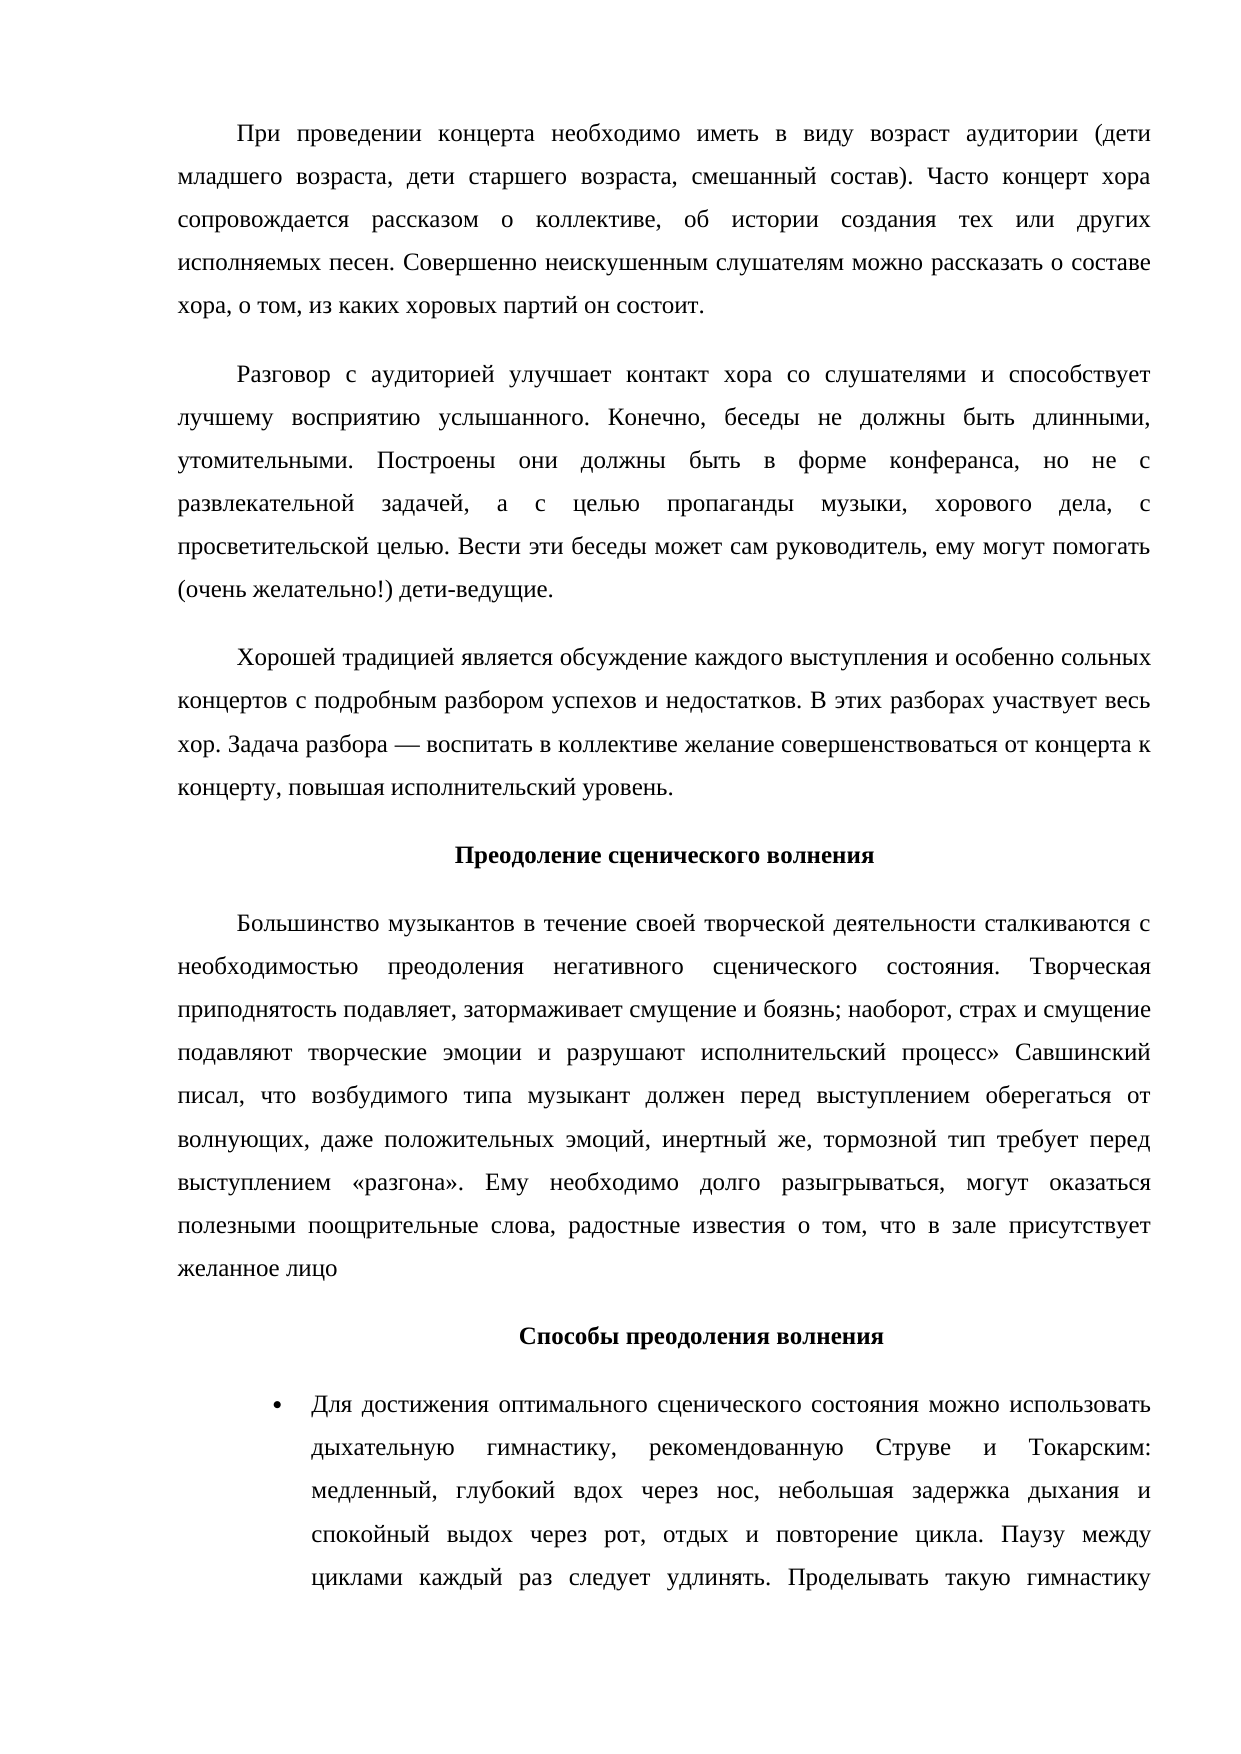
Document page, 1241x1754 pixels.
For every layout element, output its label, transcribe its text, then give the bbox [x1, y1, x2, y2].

text Преодоление сценического волнения [177, 840, 1152, 869]
text Способы преодоления волнения [177, 1321, 1152, 1350]
text При проведении концерта необходимо иметь в виду возраст аудитории (дети младшего возраста, дети старшего возраста, смешанный состав). Часто концерт хора сопровождается рассказом о коллективе, об истории создания тех или других исполняемых песен. Совершенно неискушенным слушателям можно рассказать о составе хора, о том, из каких хоровых партий он состоит. [177, 118, 1152, 319]
text Разговор с аудиторией улучшает контакт хора со слушателями и способствует лучшему восприятию услышанного. Конечно, беседы не должны быть длинными, утомительными. Построены они должны быть в форме конферанса, но не с развлекательной задачей, а с целью пропаганды музыки, хорового дела, с просветительской целью. Вести эти беседы может сам руководитель, ему могут помогать (очень желательно!) дети-ведущие. [177, 359, 1152, 603]
text Хорошей традицией является обсуждение каждого выступления и особенно сольных концертов с подробным разбором успехов и недостатков. В этих разборах участвует весь хор. Задача разбора — воспитать в коллективе желание совершенствоваться от концерта к концерту, повышая исполнительский уровень. [177, 642, 1152, 801]
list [274, 1389, 1152, 1591]
text Большинство музыкантов в течение своей творческой деятельности сталкиваются с необходимостью преодоления негативного сценического состояния. Творческая приподнятость подавляет, затормаживает смущение и боязнь; наоборот, страх и смущение подавляют творческие эмоции и разрушают исполнительский процесс» Савшинский писал, что возбудимого типа музыкант должен перед выступлением оберегаться от волнующих, даже положительных эмоций, инертный же, тормозной тип требует перед выступлением «разгона». Ему необходимо долго разыгрываться, могут оказаться полезными поощрительные слова, радостные известия о том, что в зале присутствует желанное лицо [177, 908, 1152, 1282]
